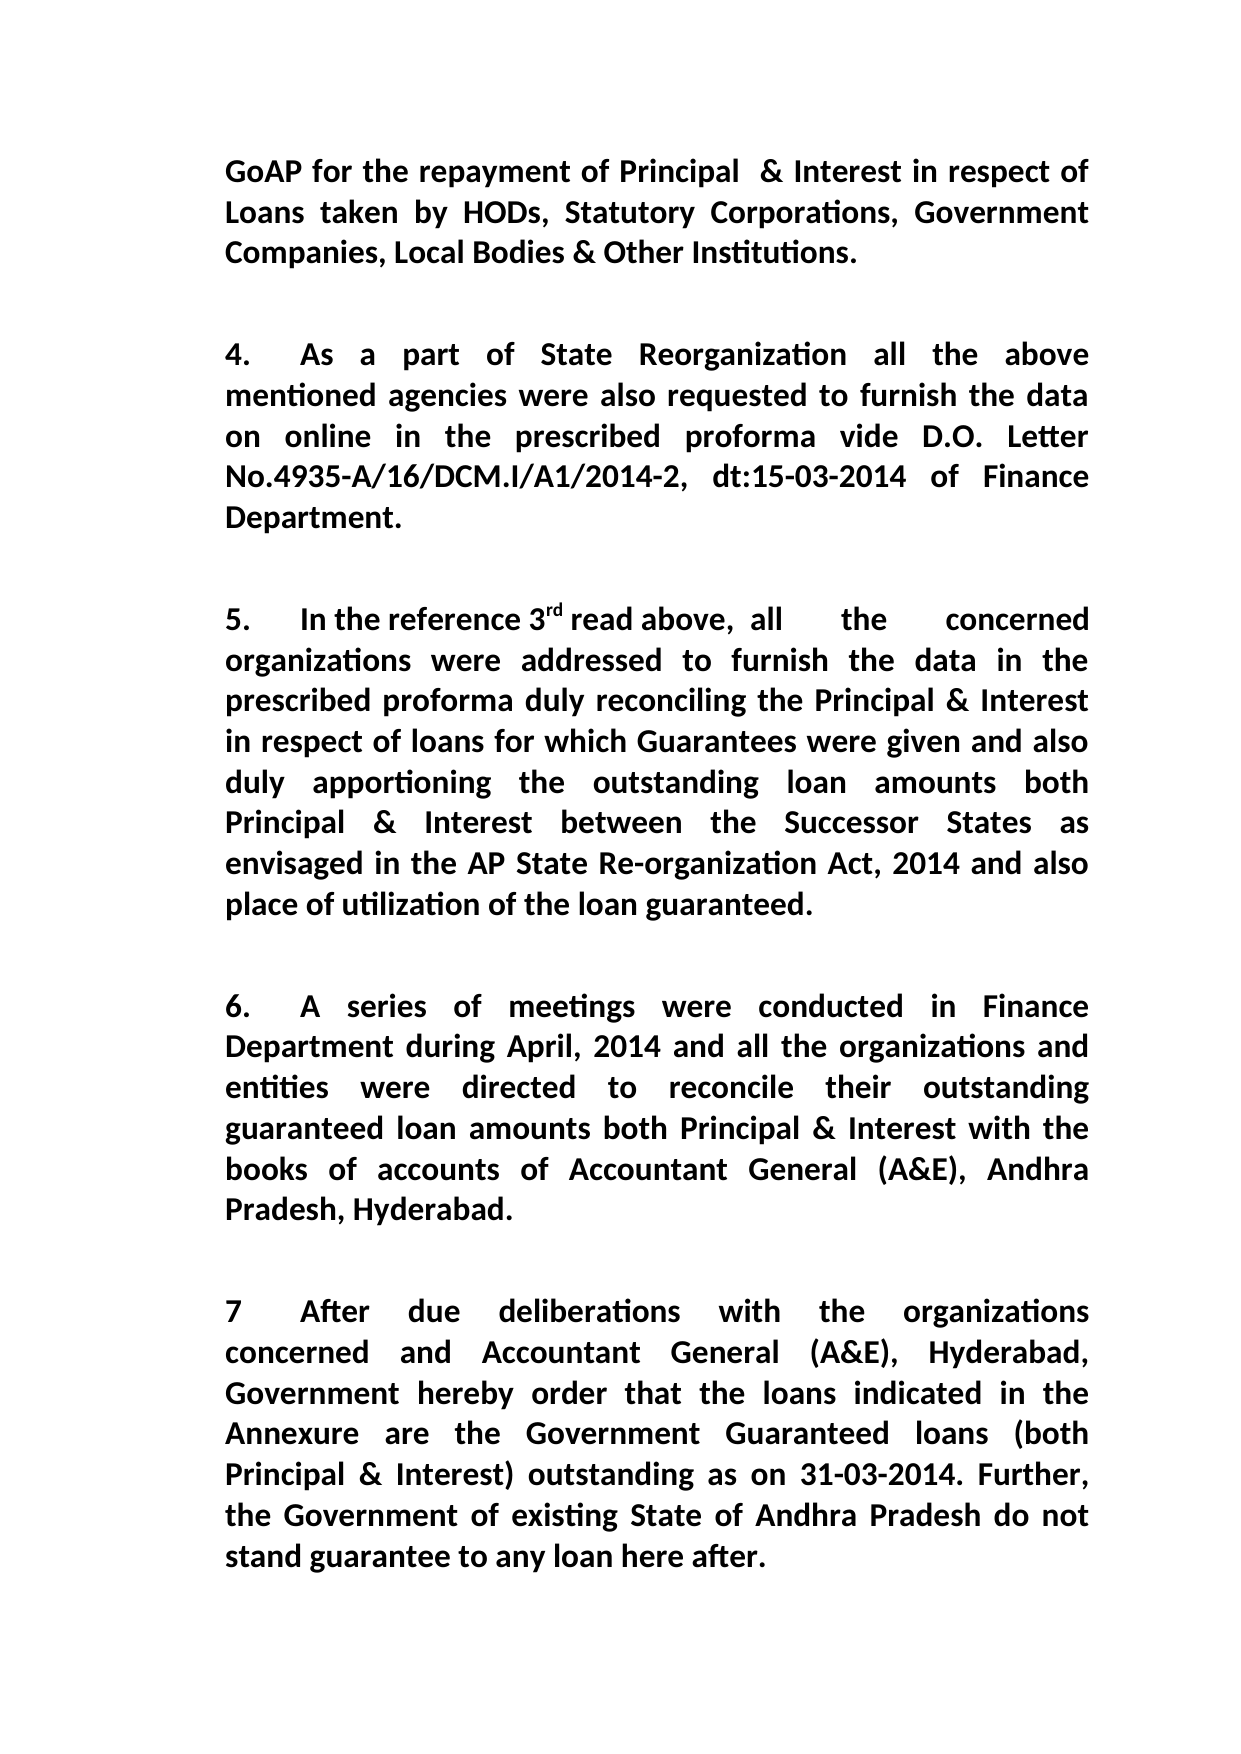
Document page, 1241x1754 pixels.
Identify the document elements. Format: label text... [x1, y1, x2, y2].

text 7 After due deliberations with the organizations concerned and Accountant General (A&E), Hyderabad, Government hereby order that the loans indicated in the Annexure are the Government Guaranteed loans (both Principal & Interest) outstanding as on 31-03-2014. Further, the Government of existing State of Andhra Pradesh do not stand guarantee to any loan here after. [225, 1290, 1090, 1575]
text 5. In the reference 3rd read above, all the concerned organizations were addressed to furnish the data in the prescribed proforma duly reconciling the Principal & Interest in respect of loans for which Guarantees were given and also duly apportioning the outstanding loan amounts both Principal & Interest between the Successor States as envisaged in the AP State Re-organization Act, 2014 and also place of utilization of the loan guaranteed. [225, 598, 1090, 924]
text 4. As a part of State Reorganization all the above mentioned agencies were also requested to furnish the data on online in the prescribed proforma vide D.O. Letter No.4935-A/16/DCM.I/A1/2014-2, dt:15-03-2014 of Finance Department. [225, 333, 1090, 537]
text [225, 150, 1090, 272]
text 6. A series of meetings were conducted in Finance Department during April, 2014 and all the organizations and entities were directed to reconcile their outstanding guaranteed loan amounts both Principal & Interest with the books of accounts of Accountant General (A&E), Andhra Pradesh, Hyderabad. [225, 985, 1090, 1229]
